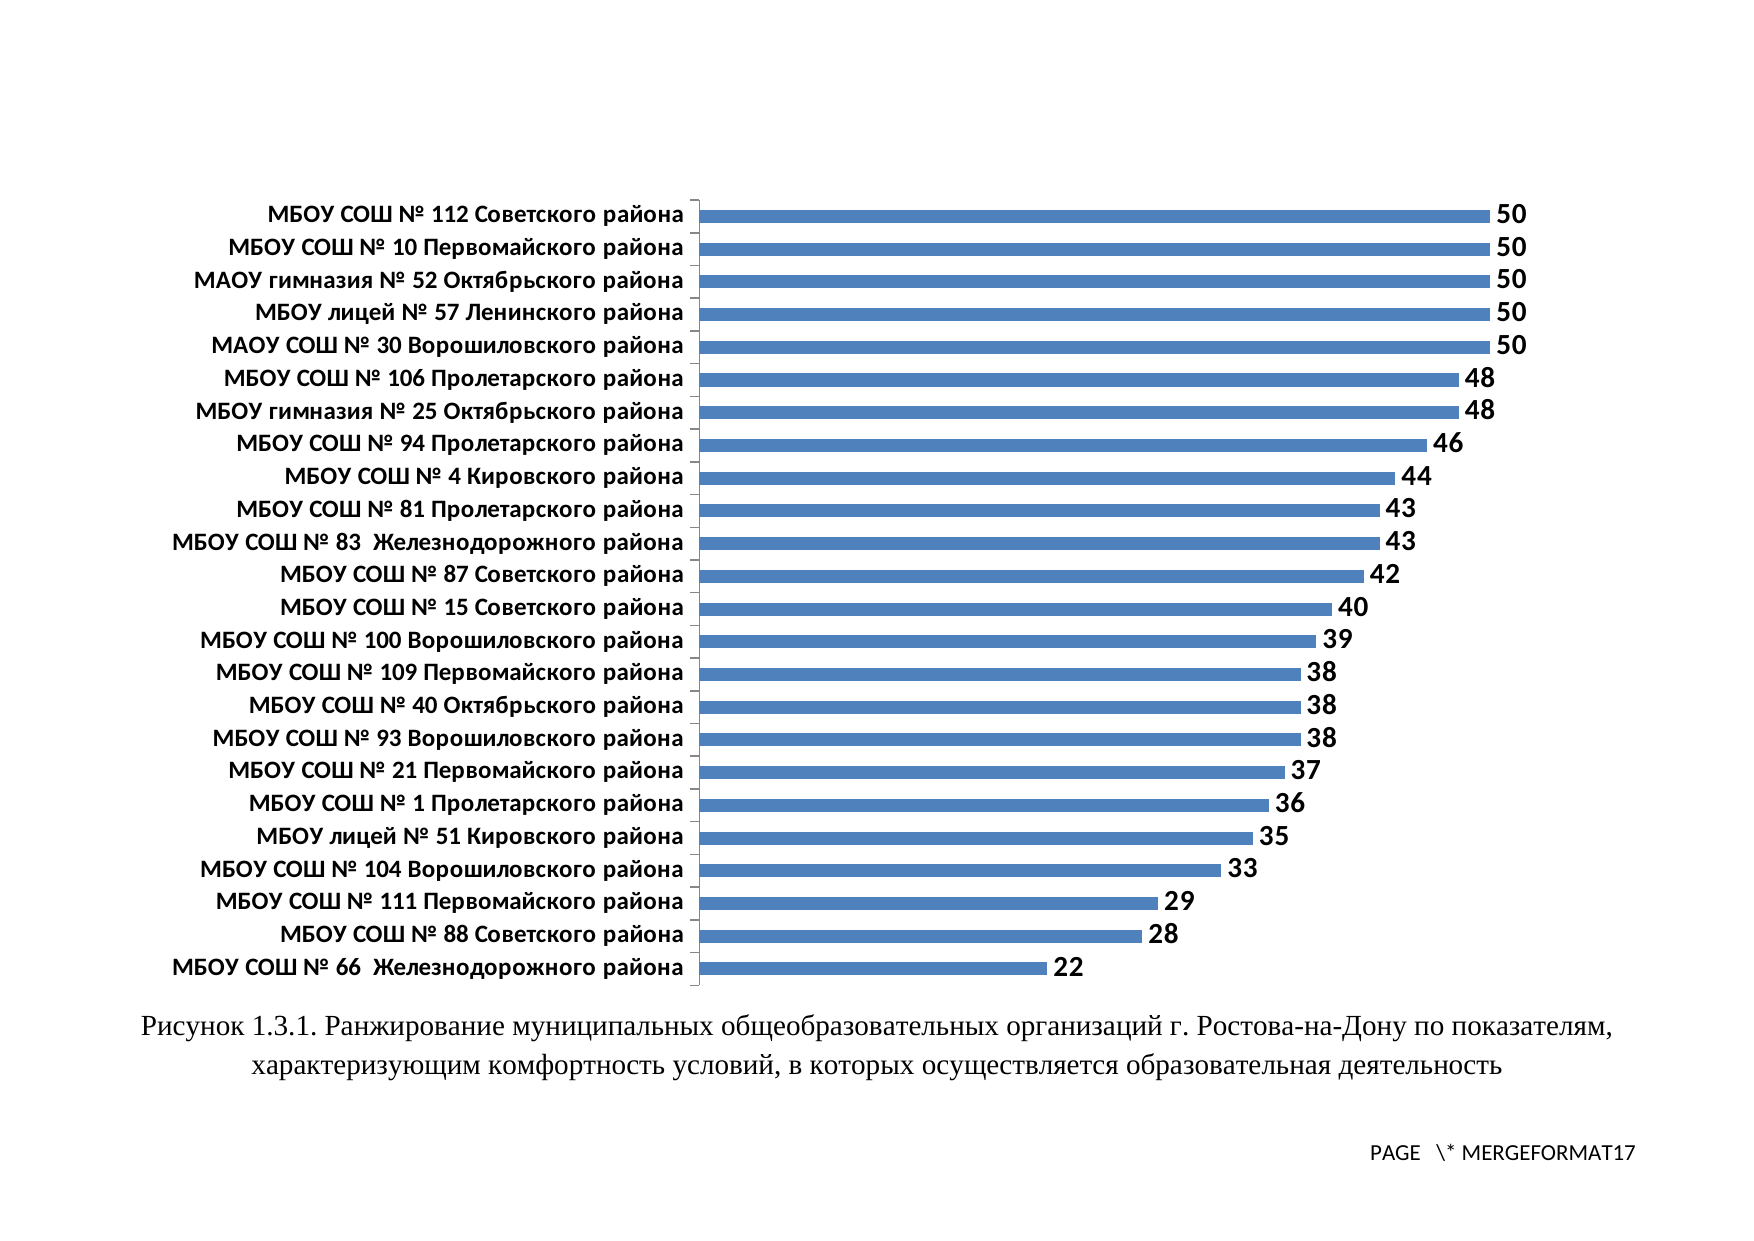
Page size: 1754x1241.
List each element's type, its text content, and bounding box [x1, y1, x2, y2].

text Рисунок 1.3.1. Ранжирование муниципальных общеобразовательных организаций г. Ростова-на-Дону по показателям, характеризующим комфортность условий, в которых осуществляется образовательная деятельность [118, 1009, 1636, 1081]
